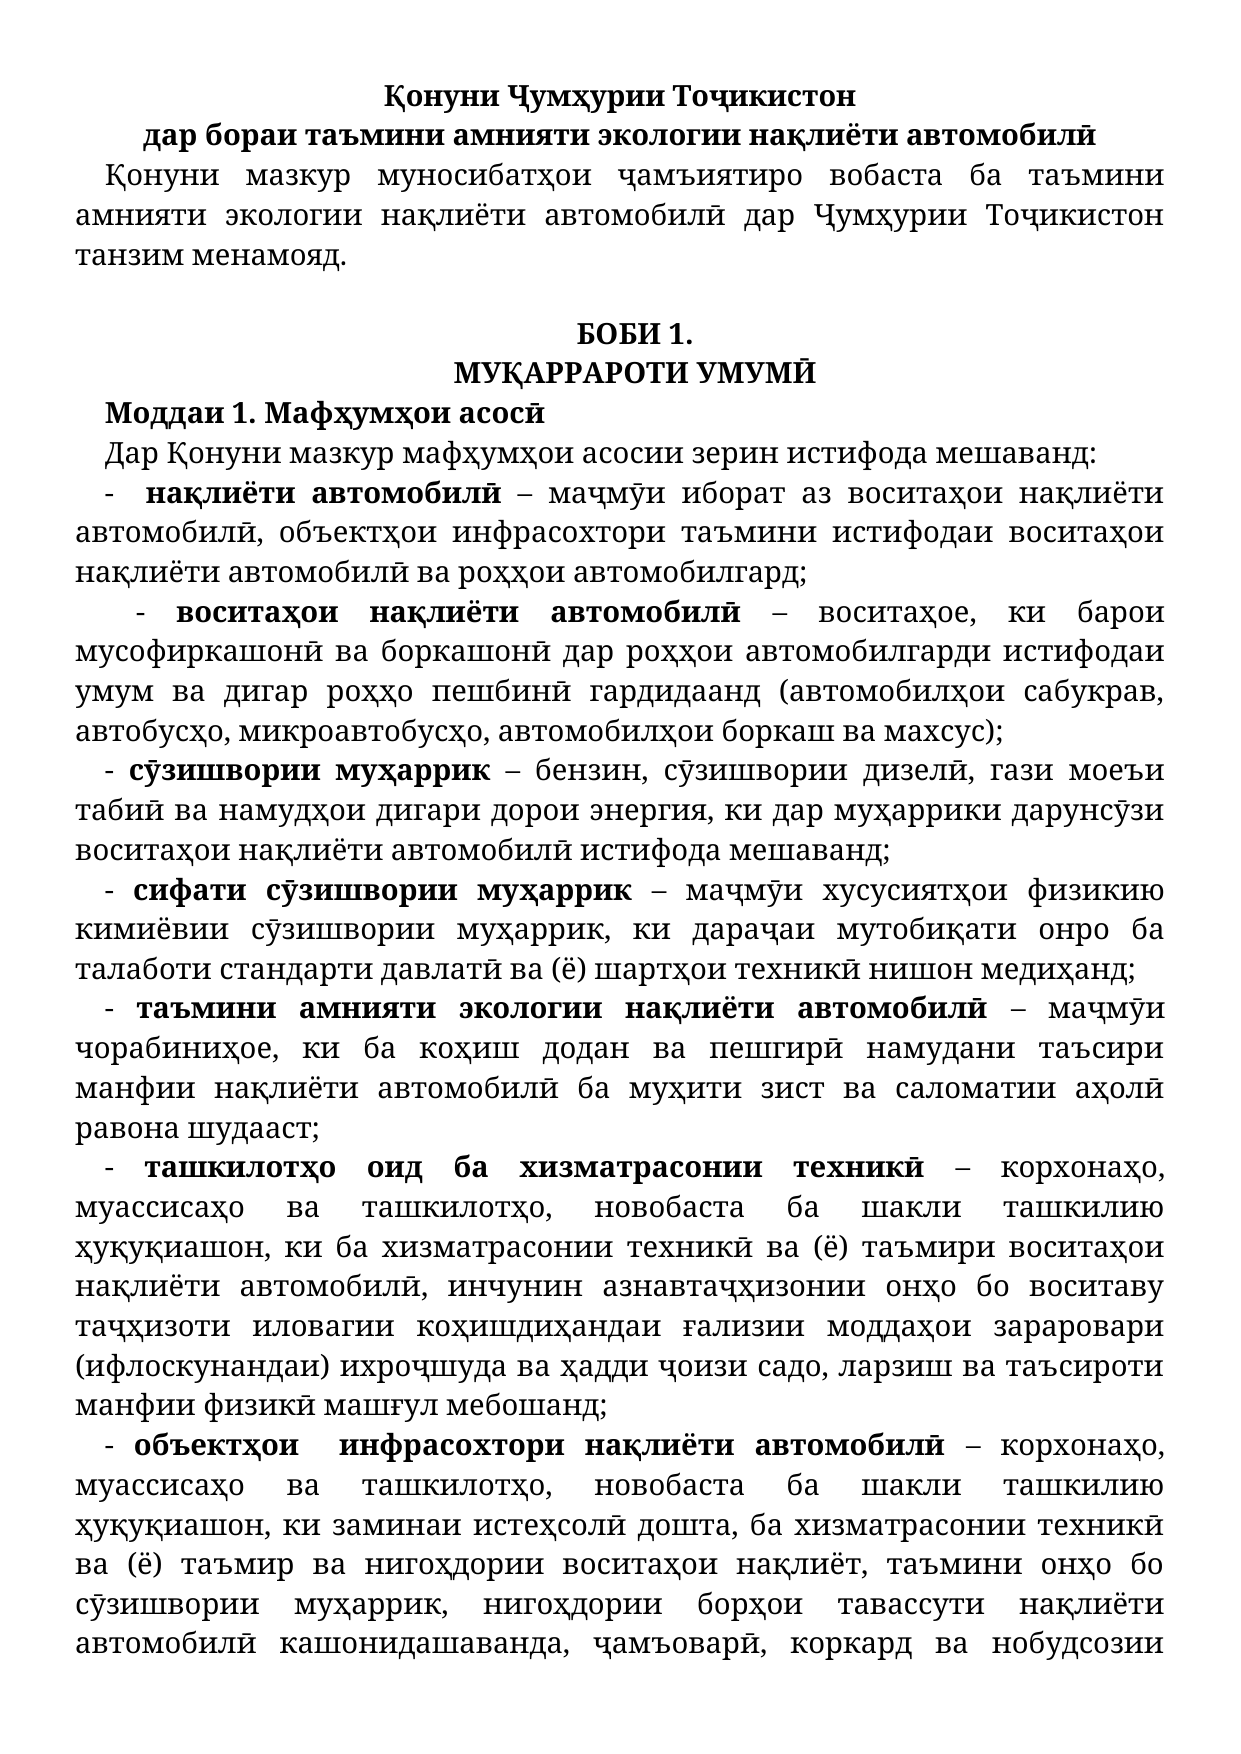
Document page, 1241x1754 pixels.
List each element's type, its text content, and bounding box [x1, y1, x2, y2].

text Моддаи 1. Мафҳумҳои асосӣ [75, 392, 1165, 432]
text - нақлиёти автомобилӣ – маҷмӯи иборат аз воситаҳои нақлиёти автомобилӣ, объектҳои инфрасохтори таъмини истифодаи воситаҳои нақлиёти автомобилӣ ва роҳҳои автомобилгард; [75, 472, 1165, 591]
text - ташкилотҳо оид ба хизматрасонии техникӣ – корхонаҳо, муассисаҳо ва ташкилотҳо, новобаста ба шакли ташкилию ҳуқуқиашон, ки ба хизматрасонии техникӣ ва (ё) таъмири воситаҳои нақлиёти автомобилӣ, инчунин азнавтаҷҳизонии онҳо бо воситаву таҷҳизоти иловагии коҳишдиҳандаи ғализии моддаҳои зараровари (ифлоскунандаи) ихроҷшуда ва ҳадди ҷоизи садо, ларзиш ва таъсироти манфии физикӣ машғул мебошанд; [75, 1147, 1165, 1424]
text Дар Қонуни мазкур мафҳумҳои асосии зерин истифода мешаванд: [75, 432, 1165, 472]
text - таъмини амнияти экологии нақлиёти автомобилӣ – маҷмӯи чорабиниҳое, ки ба коҳиш додан ва пешгирӣ намудани таъсири манфии нақлиёти автомобилӣ ба муҳити зист ва саломатии аҳолӣ равона шудааст; [75, 988, 1165, 1147]
text дар бораи таъмини амнияти экологии нақлиёти автомобилӣ [75, 115, 1165, 154]
text Қонуни мазкур муносибатҳои ҷамъиятиро вобаста ба таъмини амнияти экологии нақлиёти автомобилӣ дар Ҷумҳурии Тоҷикистон танзим менамояд. [75, 154, 1165, 273]
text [75, 1424, 1165, 1662]
text МУҚАРРАРОТИ УМУМӢ [75, 353, 1165, 392]
text БОБИ 1. [75, 313, 1165, 353]
text - воситаҳои нақлиёти автомобилӣ – воситаҳое, ки барои мусофиркашонӣ ва боркашонӣ дар роҳҳои автомобилгарди истифодаи умум ва дигар роҳҳо пешбинӣ гардидаанд (автомобилҳои сабукрав, автобусҳо, микроавтобусҳо, автомобилҳои боркаш ва махсус); [75, 591, 1165, 750]
text Қонуни Ҷумҳурии Тоҷикистон [75, 75, 1165, 115]
text - сӯзишвории муҳаррик – бензин, сӯзишвории дизелӣ, гази моеъи табиӣ ва намудҳои дигари дорои энергия, ки дар муҳаррики дарунсӯзи воситаҳои нақлиёти автомобилӣ истифода мешаванд; [75, 750, 1165, 869]
text - сифати сӯзишвории муҳаррик – маҷмӯи хусусиятҳои физикию кимиёвии сӯзишвории муҳаррик, ки дараҷаи мутобиқати онро ба талаботи стандарти давлатӣ ва (ё) шартҳои техникӣ нишон медиҳанд; [75, 869, 1165, 988]
